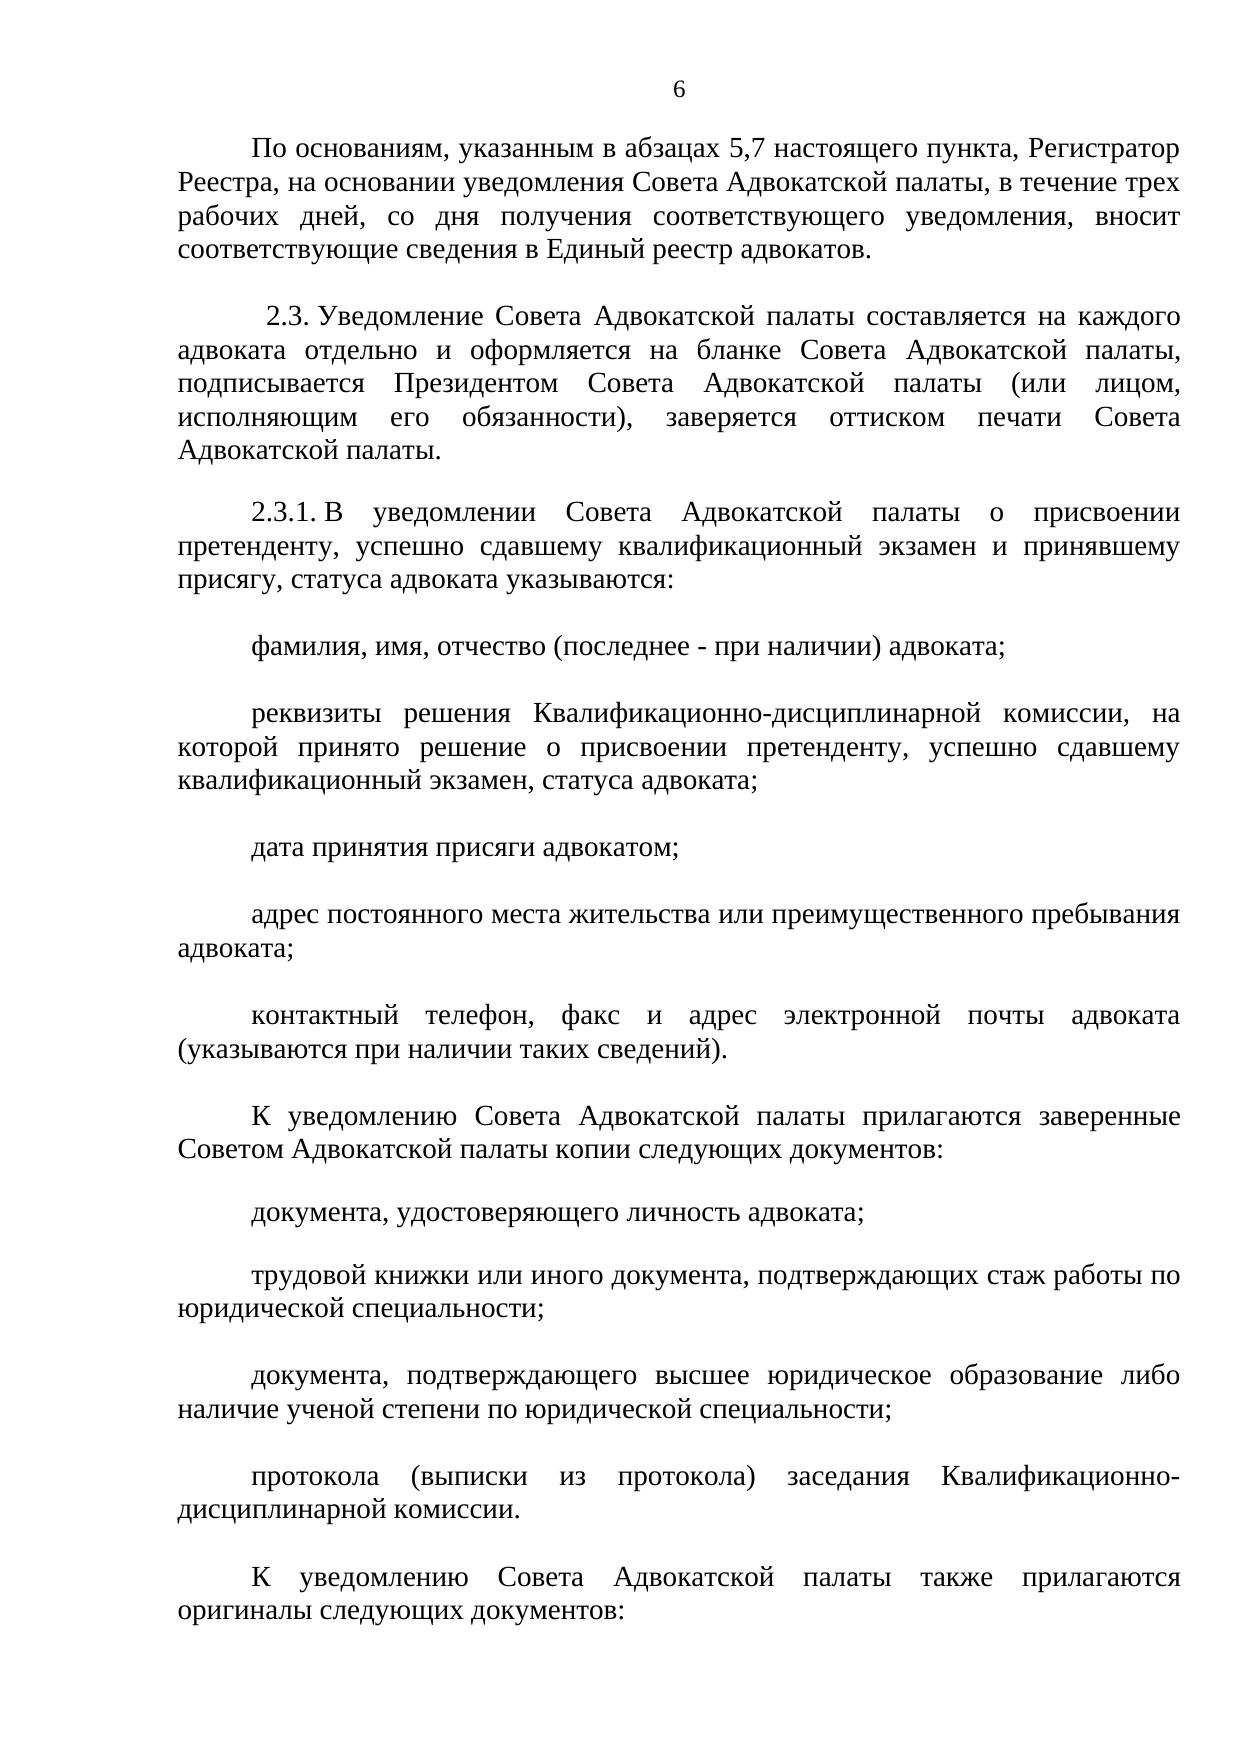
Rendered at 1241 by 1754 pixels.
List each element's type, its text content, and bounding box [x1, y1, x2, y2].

text протокола (выписки из протокола) заседания Квалификационно-дисциплинарной комиссии. [177, 1458, 1181, 1525]
text К уведомлению Совета Адвокатской палаты прилагаются заверенные Советом Адвокатской палаты копии следующих документов: [177, 1098, 1181, 1165]
text 2.3.1. В уведомлении Совета Адвокатской палаты о присвоении претенденту, успешно сдавшему квалификационный экзамен и принявшему присягу, статуса адвоката указываются: [177, 494, 1181, 595]
text контактный телефон, факс и адрес электронной почты адвоката (указываются при наличии таких сведений). [177, 997, 1181, 1064]
text К уведомлению Совета Адвокатской палаты также прилагаются оригиналы следующих документов: [177, 1559, 1181, 1626]
text реквизиты решения Квалификационно-дисциплинарной комиссии, на которой принято решение о присвоении претенденту, успешно сдавшему квалификационный экзамен, статуса адвоката; [177, 695, 1181, 796]
text 2.3. Уведомление Совета Адвокатской палаты составляется на каждого адвоката отдельно и оформляется на бланке Совета Адвокатской палаты, подписывается Президентом Совета Адвокатской палаты (или лицом, исполняющим его обязанности), заверяется оттиском печати Совета Адвокатской палаты. [177, 298, 1181, 466]
text адрес постоянного места жительства или преимущественного пребывания адвоката; [177, 897, 1181, 964]
text документа, удостоверяющего личность адвоката; [177, 1194, 1181, 1228]
title трудовой книжки или иного документа, подтверждающих стаж работы по юридической специальности; [177, 1257, 1181, 1324]
text дата принятия присяги адвокатом; [177, 829, 1181, 863]
text фамилия, имя, отчество (последнее - при наличии) адвоката; [177, 628, 1181, 662]
title документа, подтверждающего высшее юридическое образование либо наличие ученой степени по юридической специальности; [177, 1357, 1181, 1424]
text По основаниям, указанным в абзацах 5,7 настоящего пункта, Регистратор Реестра, на основании уведомления Совета Адвокатской палаты, в течение трех рабочих дней, со дня получения соответствующего уведомления, вносит соответствующие сведения в Единый реестр адвокатов. [177, 131, 1181, 265]
